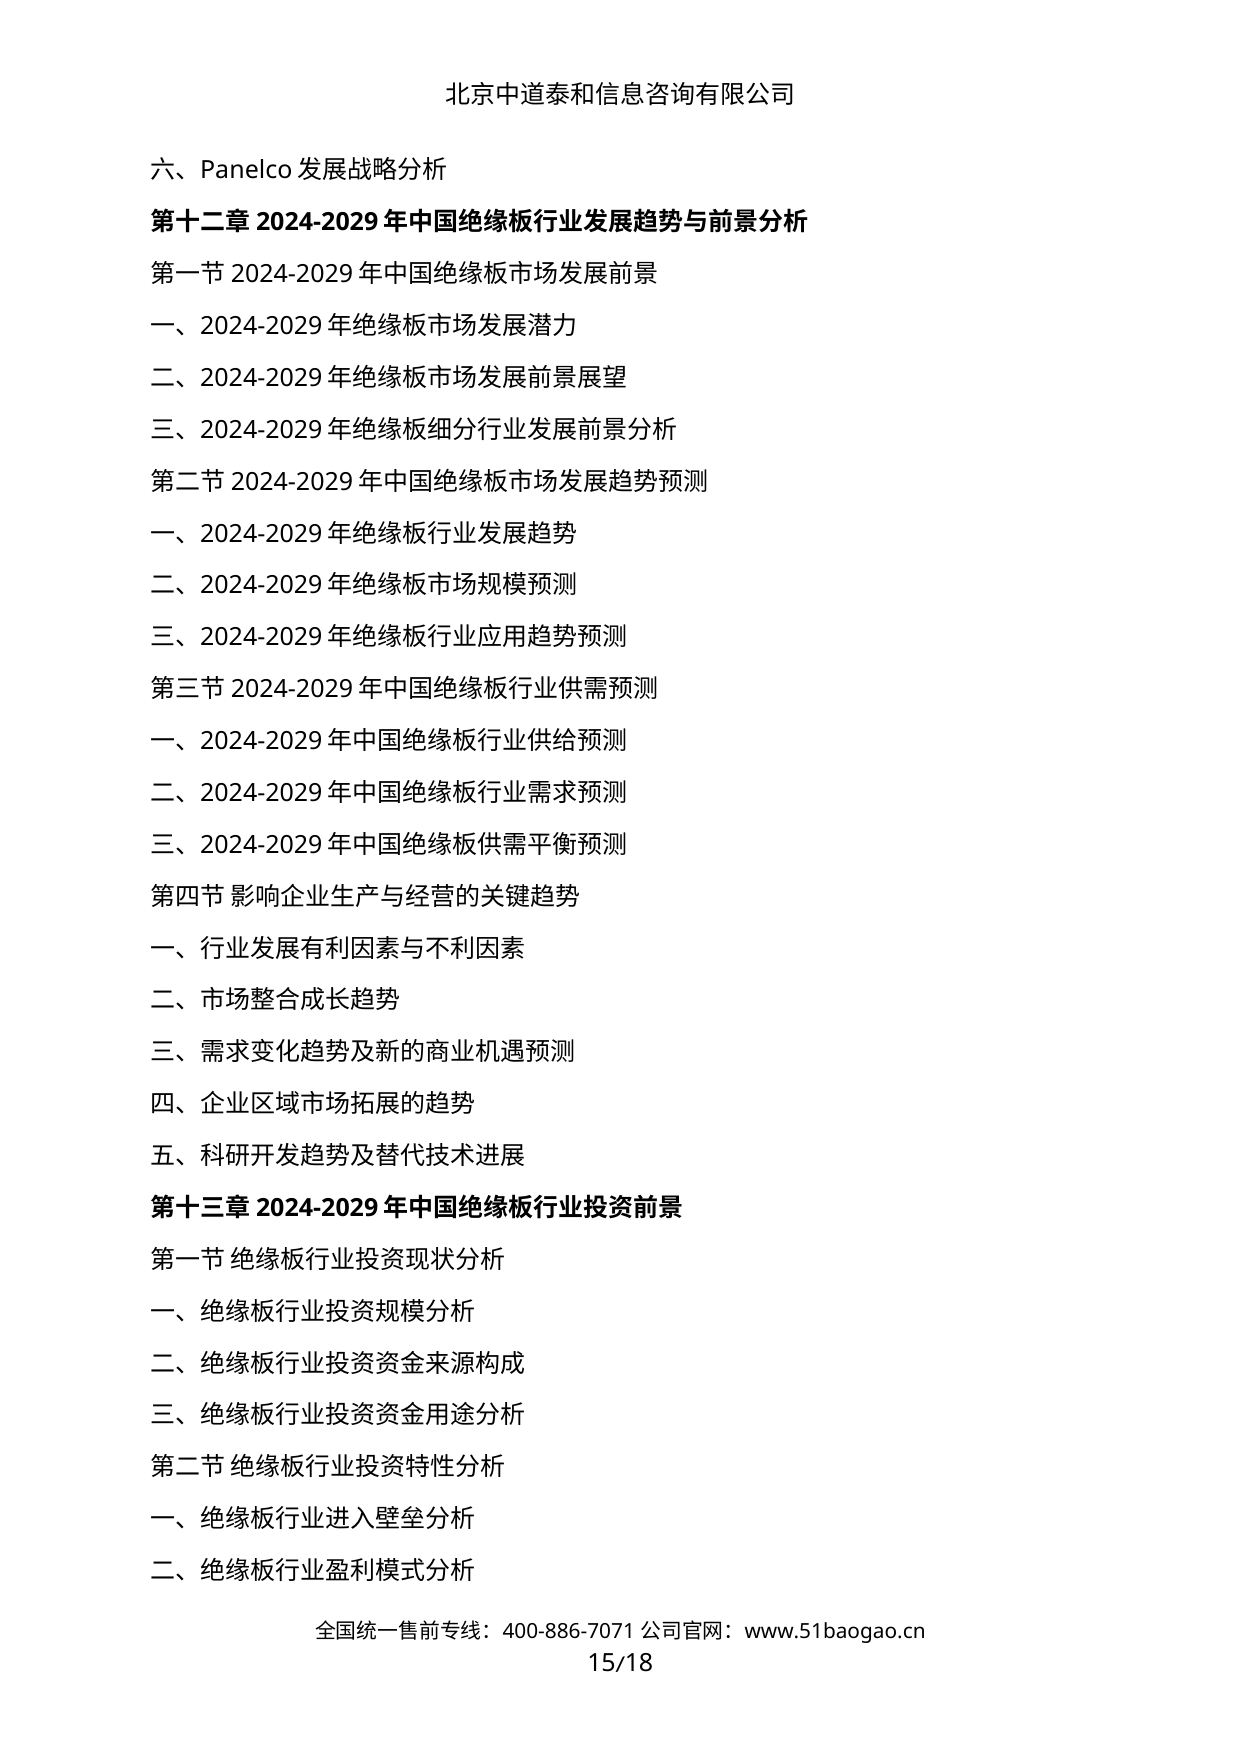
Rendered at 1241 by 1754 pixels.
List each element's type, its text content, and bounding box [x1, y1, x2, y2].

text 第三节 2024-2029年中国绝缘板行业供需预测 [150, 669, 1090, 705]
text 第二节 2024-2029年中国绝缘板市场发展趋势预测 [150, 461, 1090, 497]
text 三、需求变化趋势及新的商业机遇预测 [150, 1032, 1090, 1068]
text 三、2024-2029年绝缘板细分行业发展前景分析 [150, 409, 1090, 446]
text 第四节 影响企业生产与经营的关键趋势 [150, 876, 1090, 912]
text 六、Panelco发展战略分析 [150, 150, 1090, 186]
text 第十二章 2024-2029年中国绝缘板行业发展趋势与前景分析 [150, 202, 1090, 238]
text 一、绝缘板行业投资规模分析 [150, 1291, 1090, 1327]
text 第一节 绝缘板行业投资现状分析 [150, 1239, 1090, 1276]
text 第十三章 2024-2029年中国绝缘板行业投资前景 [150, 1187, 1090, 1224]
text 二、绝缘板行业盈利模式分析 [150, 1551, 1090, 1587]
text 二、绝缘板行业投资资金来源构成 [150, 1343, 1090, 1379]
text 二、市场整合成长趋势 [150, 980, 1090, 1016]
text 二、2024-2029年绝缘板市场发展前景展望 [150, 357, 1090, 394]
text 三、绝缘板行业投资资金用途分析 [150, 1395, 1090, 1431]
text 一、2024-2029年绝缘板市场发展潜力 [150, 306, 1090, 342]
text 一、2024-2029年绝缘板行业发展趋势 [150, 513, 1090, 549]
text 一、2024-2029年中国绝缘板行业供给预测 [150, 721, 1090, 757]
text 四、企业区域市场拓展的趋势 [150, 1084, 1090, 1120]
text 五、科研开发趋势及替代技术进展 [150, 1136, 1090, 1172]
text 一、行业发展有利因素与不利因素 [150, 928, 1090, 964]
text 一、绝缘板行业进入壁垒分析 [150, 1499, 1090, 1535]
text 二、2024-2029年绝缘板市场规模预测 [150, 565, 1090, 601]
text 三、2024-2029年绝缘板行业应用趋势预测 [150, 617, 1090, 653]
text 第二节 绝缘板行业投资特性分析 [150, 1447, 1090, 1483]
text 三、2024-2029年中国绝缘板供需平衡预测 [150, 824, 1090, 861]
text 第一节 2024-2029年中国绝缘板市场发展前景 [150, 254, 1090, 290]
text 二、2024-2029年中国绝缘板行业需求预测 [150, 772, 1090, 809]
